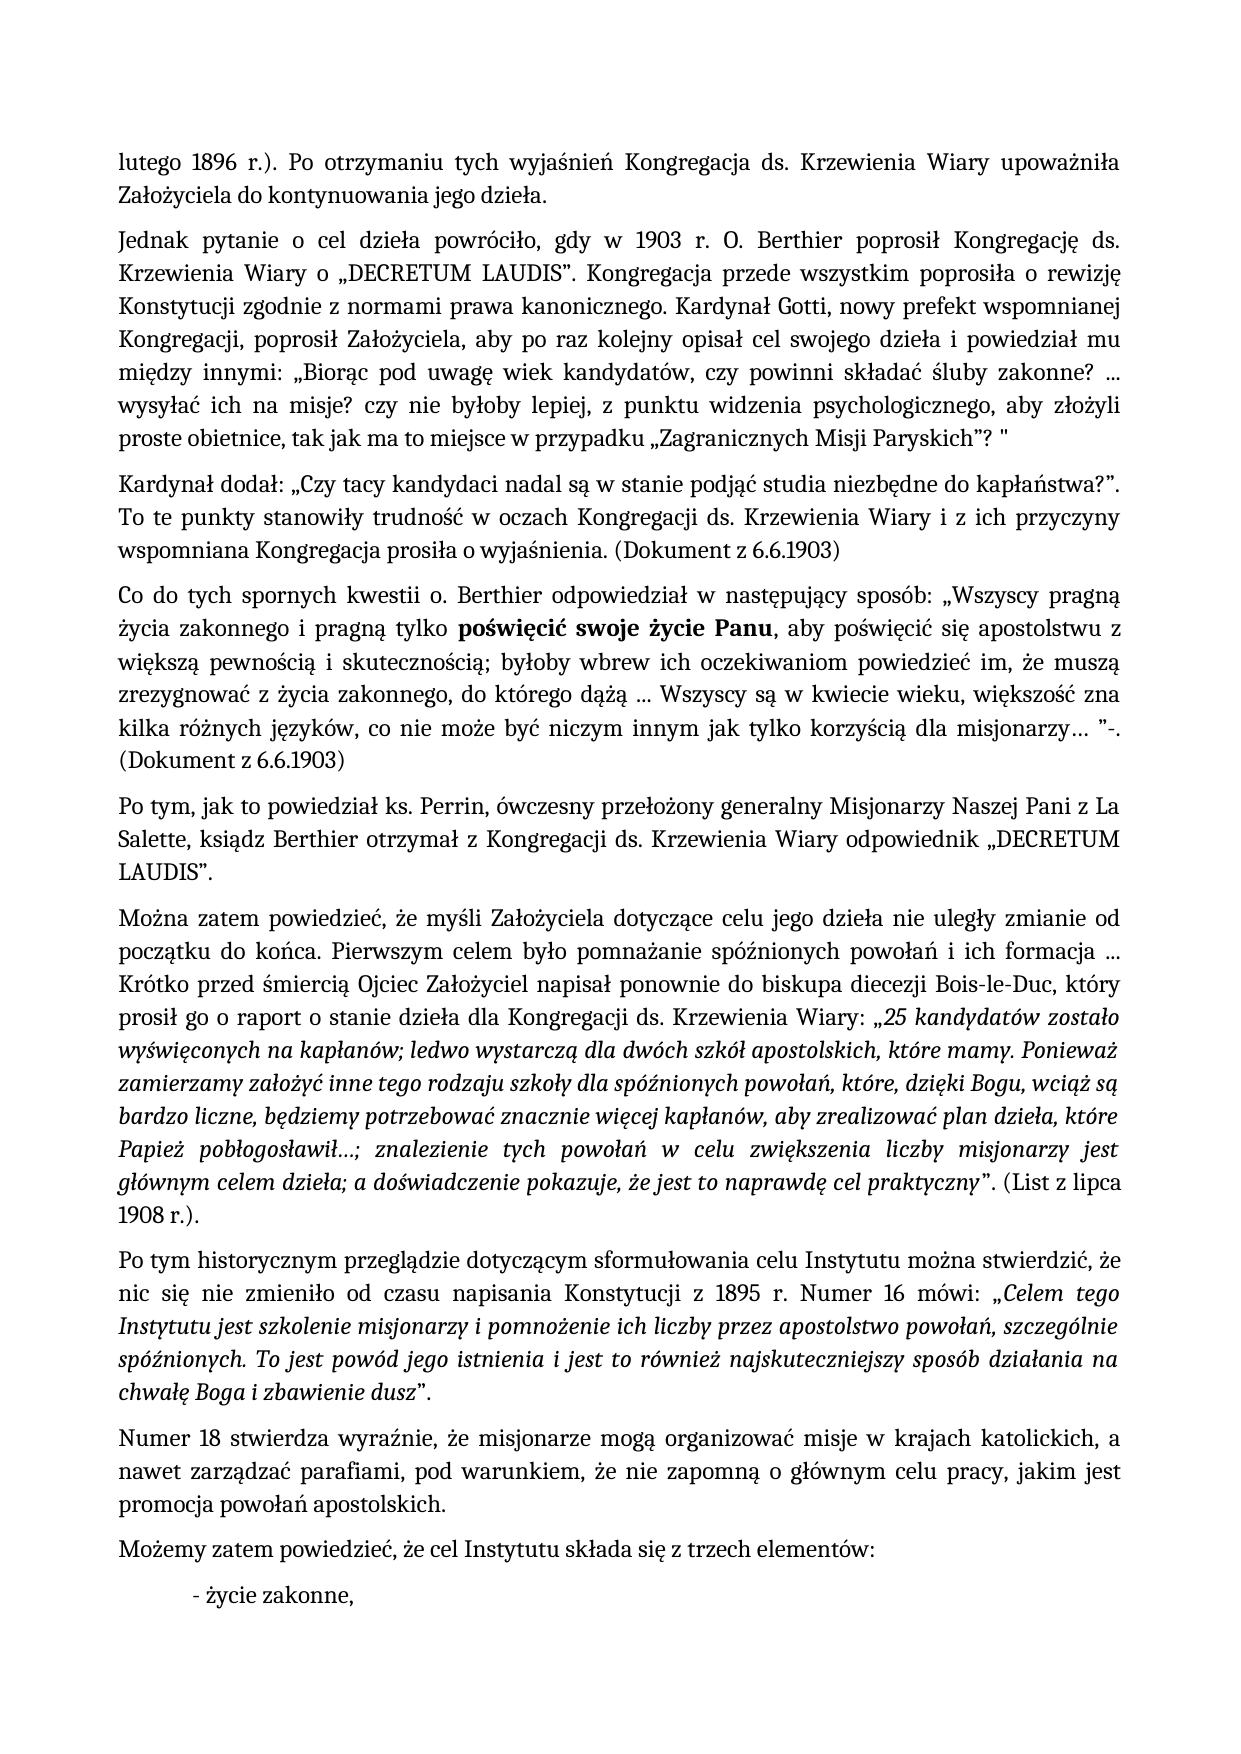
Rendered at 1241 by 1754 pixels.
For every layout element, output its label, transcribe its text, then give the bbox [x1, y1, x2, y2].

text Po tym, jak to powiedział ks. Perrin, ówczesny przełożony generalny Misjonarzy Naszej Pani z La Salette, ksiądz Berthier otrzymał z Kongregacji ds. Krzewienia Wiary odpowiednik „DECRETUM LAUDIS”. [118, 792, 1122, 887]
text Co do tych spornych kwestii o. Berthier odpowiedział w następujący sposób: „Wszyscy pragną życia zakonnego i pragną tylko poświęcić swoje życie Panu, aby poświęcić się apostolstwu z większą pewnością i skutecznością; byłoby wbrew ich oczekiwaniom powiedzieć im, że muszą zrezygnować z życia zakonnego, do którego dążą ... Wszyscy są w kwiecie wieku, większość zna kilka różnych języków, co nie może być niczym innym jak tylko korzyścią dla misjonarzy… ”-. (Dokument z 6.6.1903) [118, 581, 1122, 775]
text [118, 148, 1122, 209]
text Możemy zatem powiedzieć, że cel Instytutu składa się z trzech elementów: [118, 1535, 1122, 1564]
text Numer 18 stwierdza wyraźnie, że misjonarze mogą organizować misje w krajach katolickich, a nawet zarządzać parafiami, pod warunkiem, że nie zapomną o głównym celu pracy, jakim jest promocja powołań apostolskich. [118, 1424, 1122, 1519]
text Można zatem powiedzieć, że myśli Założyciela dotyczące celu jego dzieła nie uległy zmianie od początku do końca. Pierwszym celem było pomnażanie spóźnionych powołań i ich formacja ... Krótko przed śmiercią Ojciec Założyciel napisał ponownie do biskupa diecezji Bois-le-Duc, który prosił go o raport o stanie dzieła dla Kongregacji ds. Krzewienia Wiary: „25 kandydatów zostało wyświęconych na kapłanów; ledwo wystarczą dla dwóch szkół apostolskich, które mamy. Ponieważ zamierzamy założyć inne tego rodzaju szkoły dla spóźnionych powołań, które, dzięki Bogu, wciąż są bardzo liczne, będziemy potrzebować znacznie więcej kapłanów, aby zrealizować plan dzieła, które Papież pobłogosławił…; znalezienie tych powołań w celu zwiększenia liczby misjonarzy jest głównym celem dzieła; a doświadczenie pokazuje, że jest to naprawdę cel praktyczny”. (List z lipca 1908 r.). [118, 903, 1122, 1229]
text Jednak pytanie o cel dzieła powróciło, gdy w 1903 r. O. Berthier poprosił Kongregację ds. Krzewienia Wiary o „DECRETUM LAUDIS”. Kongregacja przede wszystkim poprosiła o rewizję Konstytucji zgodnie z normami prawa kanonicznego. Kardynał Gotti, nowy prefekt wspomnianej Kongregacji, poprosił Założyciela, aby po raz kolejny opisał cel swojego dzieła i powiedział mu między innymi: „Biorąc pod uwagę wiek kandydatów, czy powinni składać śluby zakonne? ... wysyłać ich na misje? czy nie byłoby lepiej, z punktu widzenia psychologicznego, aby złożyli proste obietnice, tak jak ma to miejsce w przypadku „Zagranicznych Misji Paryskich”? " [118, 226, 1122, 453]
text Po tym historycznym przeglądzie dotyczącym sformułowania celu Instytutu można stwierdzić, że nic się nie zmieniło od czasu napisania Konstytucji z 1895 r. Numer 16 mówi: „Celem tego Instytutu jest szkolenie misjonarzy i pomnożenie ich liczby przez apostolstwo powołań, szczególnie spóźnionych. To jest powód jego istnienia i jest to również najskuteczniejszy sposób działania na chwałę Boga i zbawienie dusz”. [118, 1246, 1122, 1407]
text Kardynał dodał: „Czy tacy kandydaci nadal są w stanie podjąć studia niezbędne do kapłaństwa?”. To te punkty stanowiły trudność w oczach Kongregacji ds. Krzewienia Wiary i z ich przyczyny wspomniana Kongregacja prosiła o wyjaśnienia. (Dokument z 6.6.1903) [118, 470, 1122, 564]
text - życie zakonne, [192, 1581, 1122, 1610]
